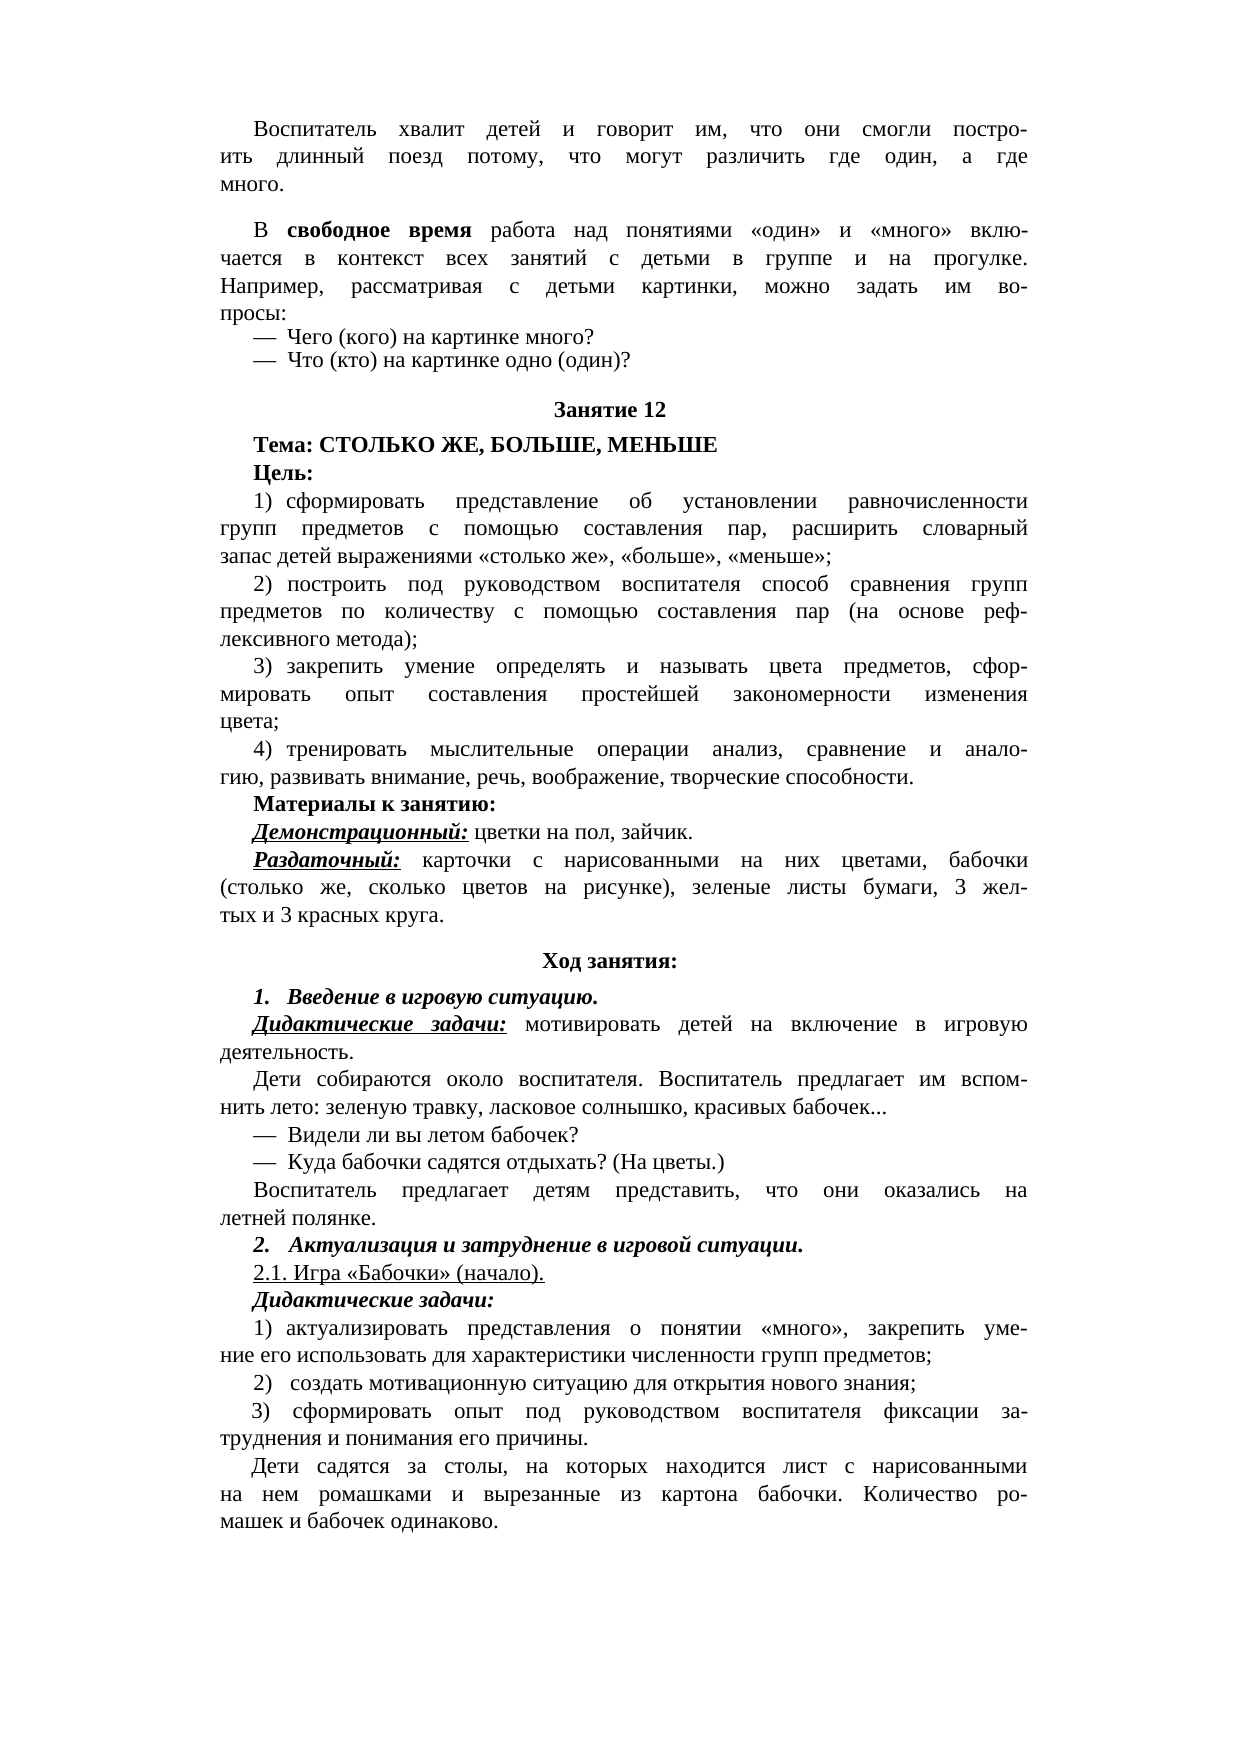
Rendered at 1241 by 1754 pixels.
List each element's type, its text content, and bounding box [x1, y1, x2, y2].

text 2.1. Игра «Бабочки» (начало). [220, 1258, 1029, 1286]
text Дидактические задачи: [220, 1286, 1029, 1313]
list закрепить умение определять и называть цвета предметов, сфор- мировать опыт составления простейшей закономерности изменения цвета; [220, 652, 1029, 734]
text Дидактические задачи: мотивировать детей на включение в игровую деятельность. [220, 1009, 1029, 1065]
list Чего (кого) на картинке много? [220, 326, 1029, 349]
list Что (кто) на картинке одно (один)? [220, 349, 1029, 372]
text Воспитатель хвалит детей и говорит им, что они смогли постро- ить длинный поезд потому, что могут различить где один, а где много. [220, 114, 1029, 197]
list актуализировать представления о понятии «много», закрепить уме- ние его использовать для характеристики численности групп предметов; [220, 1313, 1029, 1368]
text Занятие 12 [220, 399, 1000, 422]
list Куда бабочки садятся отдыхать? (На цветы.) [220, 1148, 1029, 1175]
list построить под руководством воспитателя способ сравнения групп предметов по количеству с помощью составления пар (на основе реф- лексивного метода); [220, 569, 1029, 652]
text Дети собираются около воспитателя. Воспитатель предлагает им вспом- нить лето: зеленую травку, ласковое солнышко, красивых бабочек... [220, 1065, 1029, 1120]
text Цель: [220, 458, 1029, 486]
text Тема: СТОЛЬКО ЖЕ, БОЛЬШЕ, МЕНЬШЕ [220, 431, 1029, 458]
text Ход занятия: [220, 950, 1000, 973]
list сформировать представление об установлении равночисленности групп предметов с помощью составления пар, расширить словарный запас детей выражениями «столько же», «больше», «меньше»; [220, 486, 1029, 569]
list создать мотивационную ситуацию для открытия нового знания; [220, 1368, 1029, 1396]
list тренировать мыслительные операции анализ, сравнение и анало- гию, развивать внимание, речь, воображение, творческие способности. [220, 734, 1029, 790]
list Введение в игровую ситуацию. [220, 982, 1029, 1009]
text 3) сформировать опыт под руководством воспитателя фиксации за- труднения и понимания его причины. [220, 1396, 1029, 1451]
text Дети садятся за столы, на которых находится лист с нарисованными на нем ромашками и вырезанные из картона бабочки. Количество ро- машек и бабочек одинаково. [220, 1451, 1029, 1534]
text Материалы к занятию: [220, 790, 1029, 817]
text Воспитатель предлагает детям представить, что они оказались на летней полянке. [220, 1175, 1029, 1230]
list Видели ли вы летом бабочек? [220, 1120, 1029, 1148]
text Демонстрационный: цветки на пол, зайчик. [220, 817, 1029, 845]
text В свободное время работа над понятиями «один» и «много» вклю- чается в контекст всех занятий с детьми в группе и на прогулке. Например, рассматривая с детьми картинки, можно задать им во- просы: [220, 216, 1029, 326]
text Раздаточный: карточки с нарисованными на них цветами, бабочки (столько же, сколько цветов на рисунке), зеленые листы бумаги, 3 жел- тых и 3 красных круга. [220, 845, 1029, 928]
list Актуализация и затруднение в игровой ситуации. [220, 1230, 1029, 1258]
